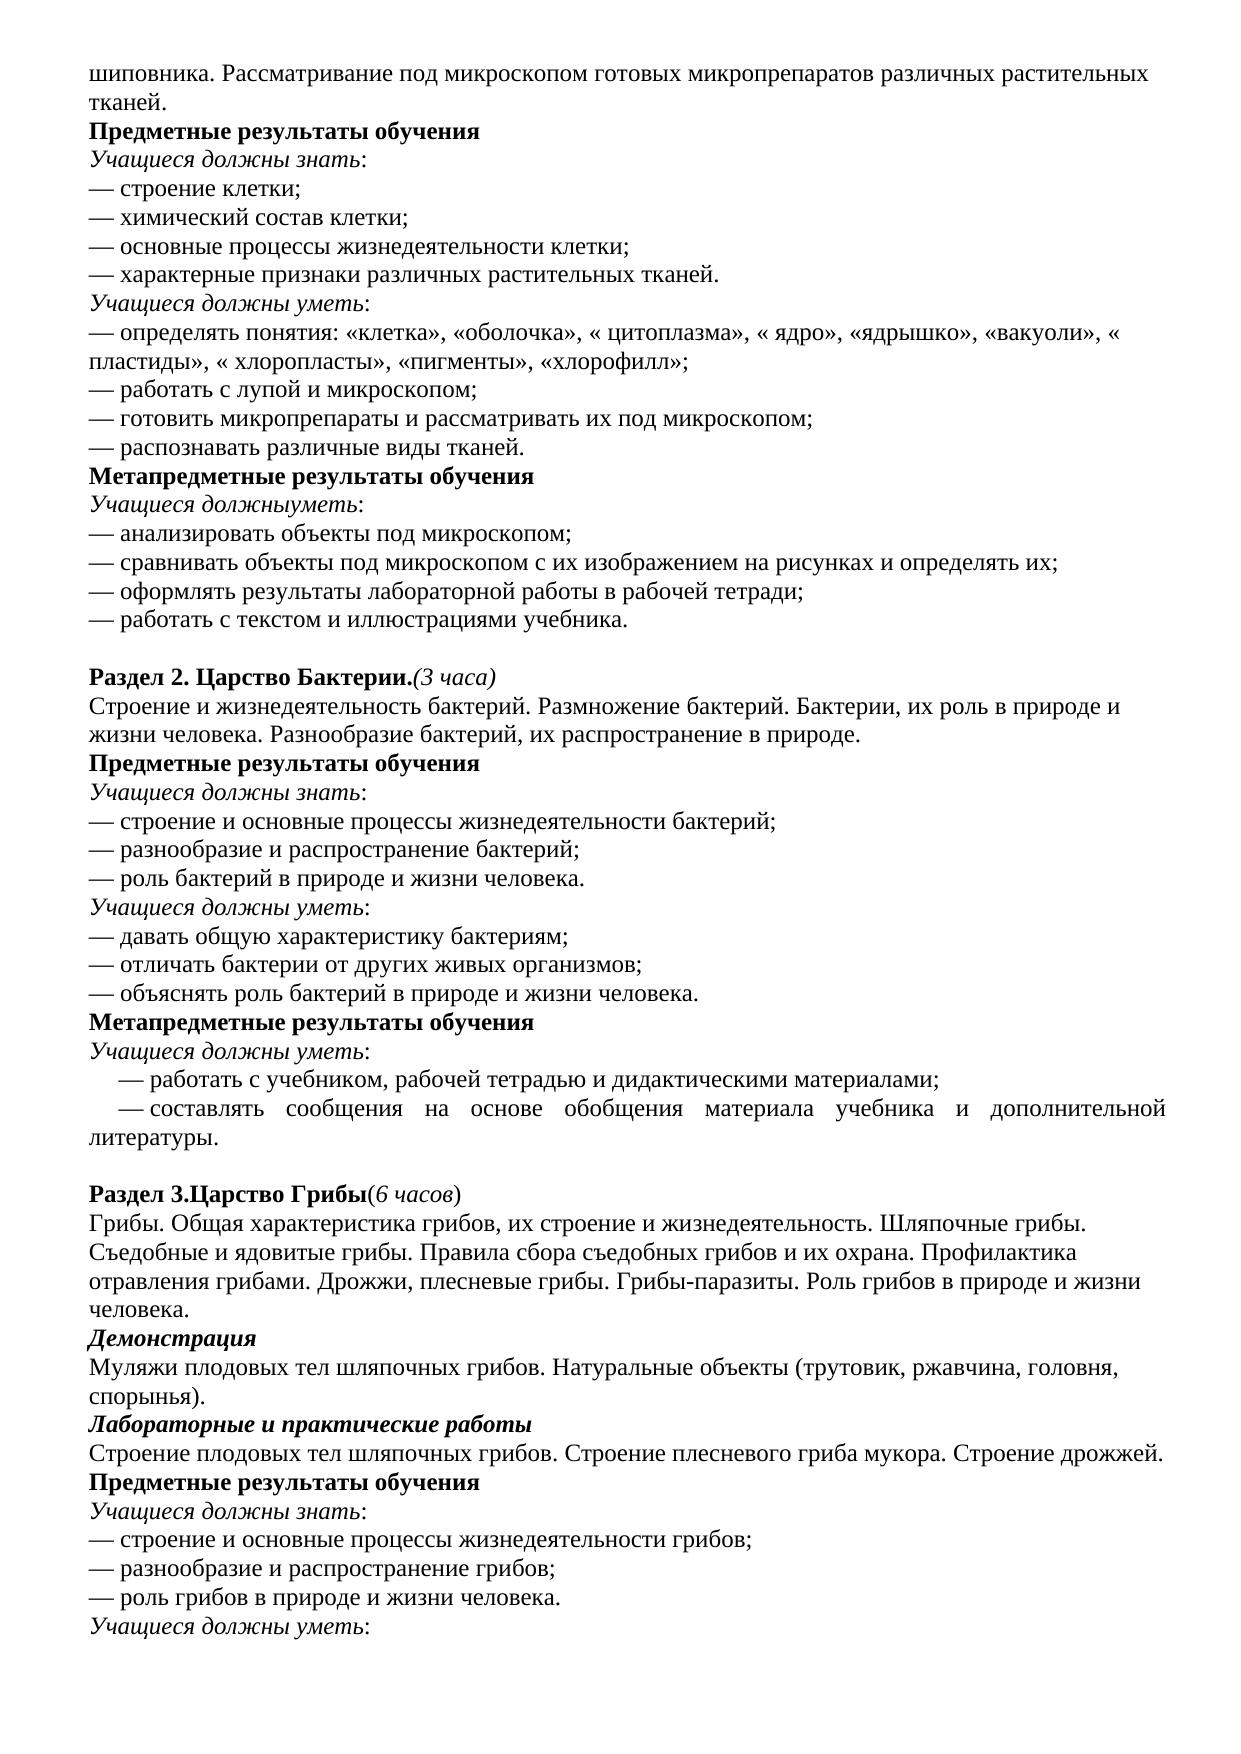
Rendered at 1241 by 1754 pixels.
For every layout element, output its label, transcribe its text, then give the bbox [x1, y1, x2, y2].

text — строение и основные процессы жизнедеятельности бактерий; [89, 806, 1167, 834]
text шиповника. Рассматривание под микроскопом готовых микропрепаратов различных растительных тканей. [89, 58, 1167, 116]
text — разнообразие и распространение грибов; [89, 1553, 1167, 1582]
text — распознавать различные виды тканей. [89, 432, 1167, 461]
text Предметные результаты обучения [89, 1467, 1167, 1496]
text Учащиеся должны знать: [89, 777, 1167, 806]
text — работать с учебником, рабочей тетрадью и дидактическими материалами; [89, 1064, 1167, 1093]
text — сравнивать объекты под микроскопом с их изображением на рисунках и определять их; [89, 547, 1167, 576]
text — характерные признаки различных растительных тканей. [89, 259, 1167, 288]
text Учащиеся должны уметь: [89, 1611, 1167, 1639]
text Раздел 3.Царство Грибы(6 часов) [89, 1179, 1167, 1208]
text Грибы. Общая характеристика грибов, их строение и жизнедеятельность. Шляпочные грибы. Съедобные и ядовитые грибы. Правила сбора съедобных грибов и их охрана. Профилактика отравления грибами. Дрожжи, плесневые грибы. Грибы-паразиты. Роль грибов в природе и жизни человека. [89, 1208, 1167, 1323]
text — роль бактерий в природе и жизни человека. [89, 863, 1167, 892]
text Демонстрация [89, 1323, 1167, 1352]
text — работать с текстом и иллюстрациями учебника. [89, 604, 1167, 633]
text — работать с лупой и микроскопом; [89, 374, 1167, 403]
text Метапредметные результаты обучения [89, 461, 1167, 489]
text — определять понятия: «клетка», «оболочка», « цитоплазма», « ядро», «ядрышко», «вакуоли», « пластиды», « хлоропласты», «пигменты», «хлорофилл»; [89, 317, 1167, 374]
text — основные процессы жизнедеятельности клетки; [89, 231, 1167, 259]
text — анализировать объекты под микроскопом; [89, 518, 1167, 547]
text — химический состав клетки; [89, 202, 1167, 231]
text Предметные результаты обучения [89, 748, 1167, 777]
text Муляжи плодовых тел шляпочных грибов. Натуральные объекты (трутовик, ржавчина, головня, спорынья). [89, 1352, 1167, 1409]
text — строение клетки; [89, 173, 1167, 202]
text — готовить микропрепараты и рассматривать их под микроскопом; [89, 403, 1167, 432]
text Учащиеся должны уметь: [89, 892, 1167, 921]
text — составлять сообщения на основе обобщения материала учебника и дополнительной литературы. [89, 1093, 1167, 1151]
text Раздел 2. Царство Бактерии.(3 часа) [89, 662, 1167, 691]
text Учащиеся должныуметь: [89, 489, 1167, 518]
text — строение и основные процессы жизнедеятельности грибов; [89, 1524, 1167, 1553]
text Метапредметные результаты обучения [89, 1007, 1167, 1036]
text — объяснять роль бактерий в природе и жизни человека. [89, 978, 1167, 1007]
text — роль грибов в природе и жизни человека. [89, 1582, 1167, 1611]
text Учащиеся должны уметь: [89, 1036, 1167, 1064]
text — оформлять результаты лабораторной работы в рабочей тетради; [89, 576, 1167, 604]
text Лабораторные и практические работы [89, 1409, 1167, 1438]
text Учащиеся должны знать: [89, 144, 1167, 173]
text Учащиеся должны знать: [89, 1496, 1167, 1524]
text — давать общую характеристику бактериям; [89, 921, 1167, 949]
text Учащиеся должны уметь: [89, 288, 1167, 317]
text Строение плодовых тел шляпочных грибов. Строение плесневого гриба мукора. Строение дрожжей. [89, 1438, 1167, 1467]
text Предметные результаты обучения [89, 116, 1167, 144]
text — отличать бактерии от других живых организмов; [89, 949, 1167, 978]
text Строение и жизнедеятельность бактерий. Размножение бактерий. Бактерии, их роль в природе и жизни человека. Разнообразие бактерий, их распространение в природе. [89, 691, 1167, 748]
text — разнообразие и распространение бактерий; [89, 834, 1167, 863]
